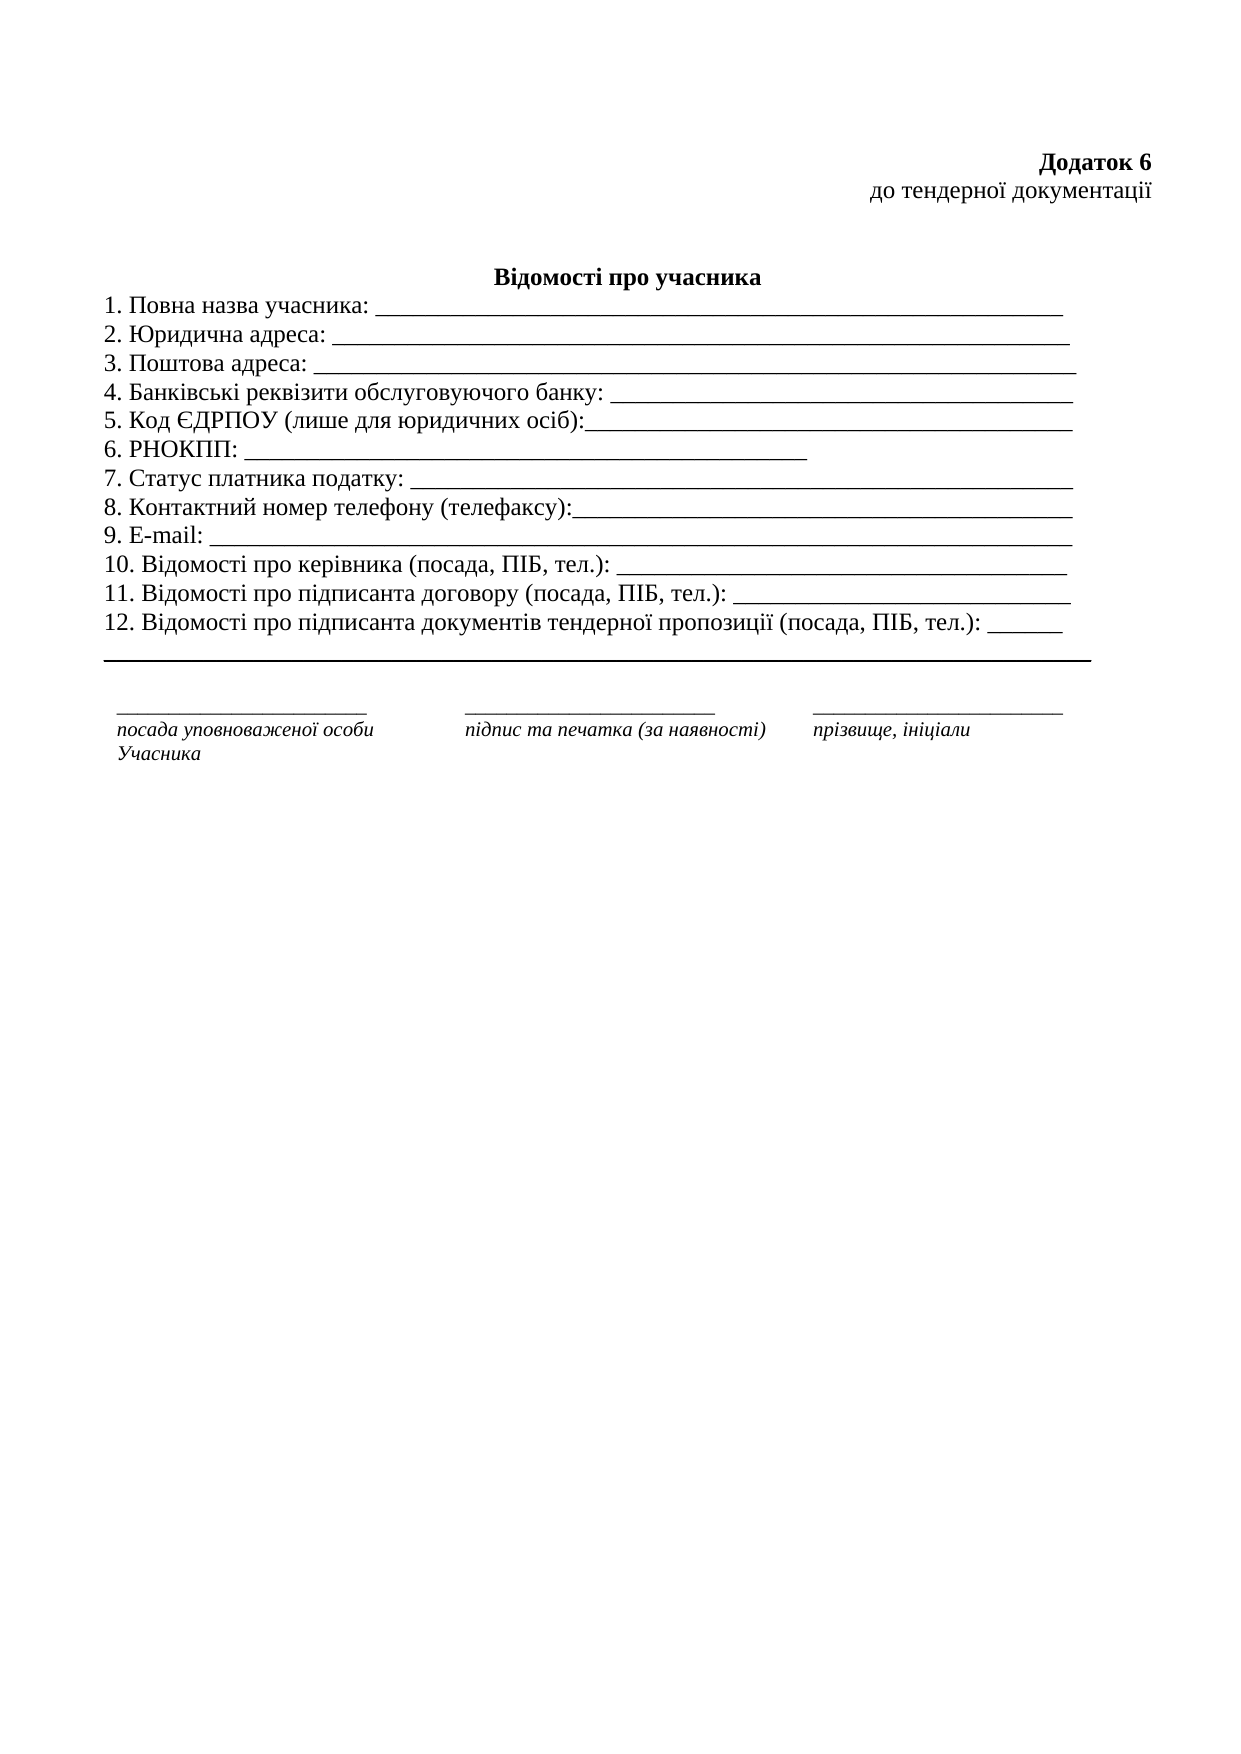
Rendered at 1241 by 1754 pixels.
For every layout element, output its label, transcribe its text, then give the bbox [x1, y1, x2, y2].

text до тендерної документації [103, 176, 1152, 204]
text _______________________________________________________________________________ [103, 636, 1152, 664]
text 9. Е-mail: _____________________________________________________________________ [103, 521, 1152, 549]
text Відомості про учасника [103, 262, 1152, 291]
table_cell прізвище, ініціали [802, 717, 1150, 765]
text 4. Банківські реквізити обслуговуючого банку: _____________________________________ [103, 377, 1152, 406]
text 10. Відомості про керівника (посада, ПІБ, тел.): ____________________________________ [103, 549, 1152, 578]
table_header ________________________ [105, 693, 453, 717]
text 8. Контактний номер телефону (телефаксу):________________________________________ [103, 492, 1152, 521]
text 3. Поштова адреса: _____________________________________________________________ [103, 348, 1152, 377]
table_cell посада уповноваженої особи Учасника [105, 717, 453, 765]
text 2. Юридична адреса: ___________________________________________________________ [103, 319, 1152, 348]
table_header ________________________ [454, 693, 802, 717]
text 12. Відомості про підписанта документів тендерної пропозиції (посада, ПІБ, тел.): ______ [103, 607, 1152, 636]
text Додаток 6 [103, 147, 1152, 176]
text 1. Повна назва учасника: _______________________________________________________ [103, 291, 1152, 319]
text 11. Відомості про підписанта договору (посада, ПІБ, тел.): ___________________________ [103, 578, 1152, 607]
text 6. РНОКПП: _____________________________________________ [103, 434, 1152, 463]
table_cell підпис та печатка (за наявності) [454, 717, 802, 765]
table_header ________________________ [802, 693, 1150, 717]
text 7. Статус платника податку: _____________________________________________________ [103, 463, 1152, 492]
text 5. Код ЄДРПОУ (лише для юридичних осіб):_______________________________________ [103, 406, 1152, 434]
